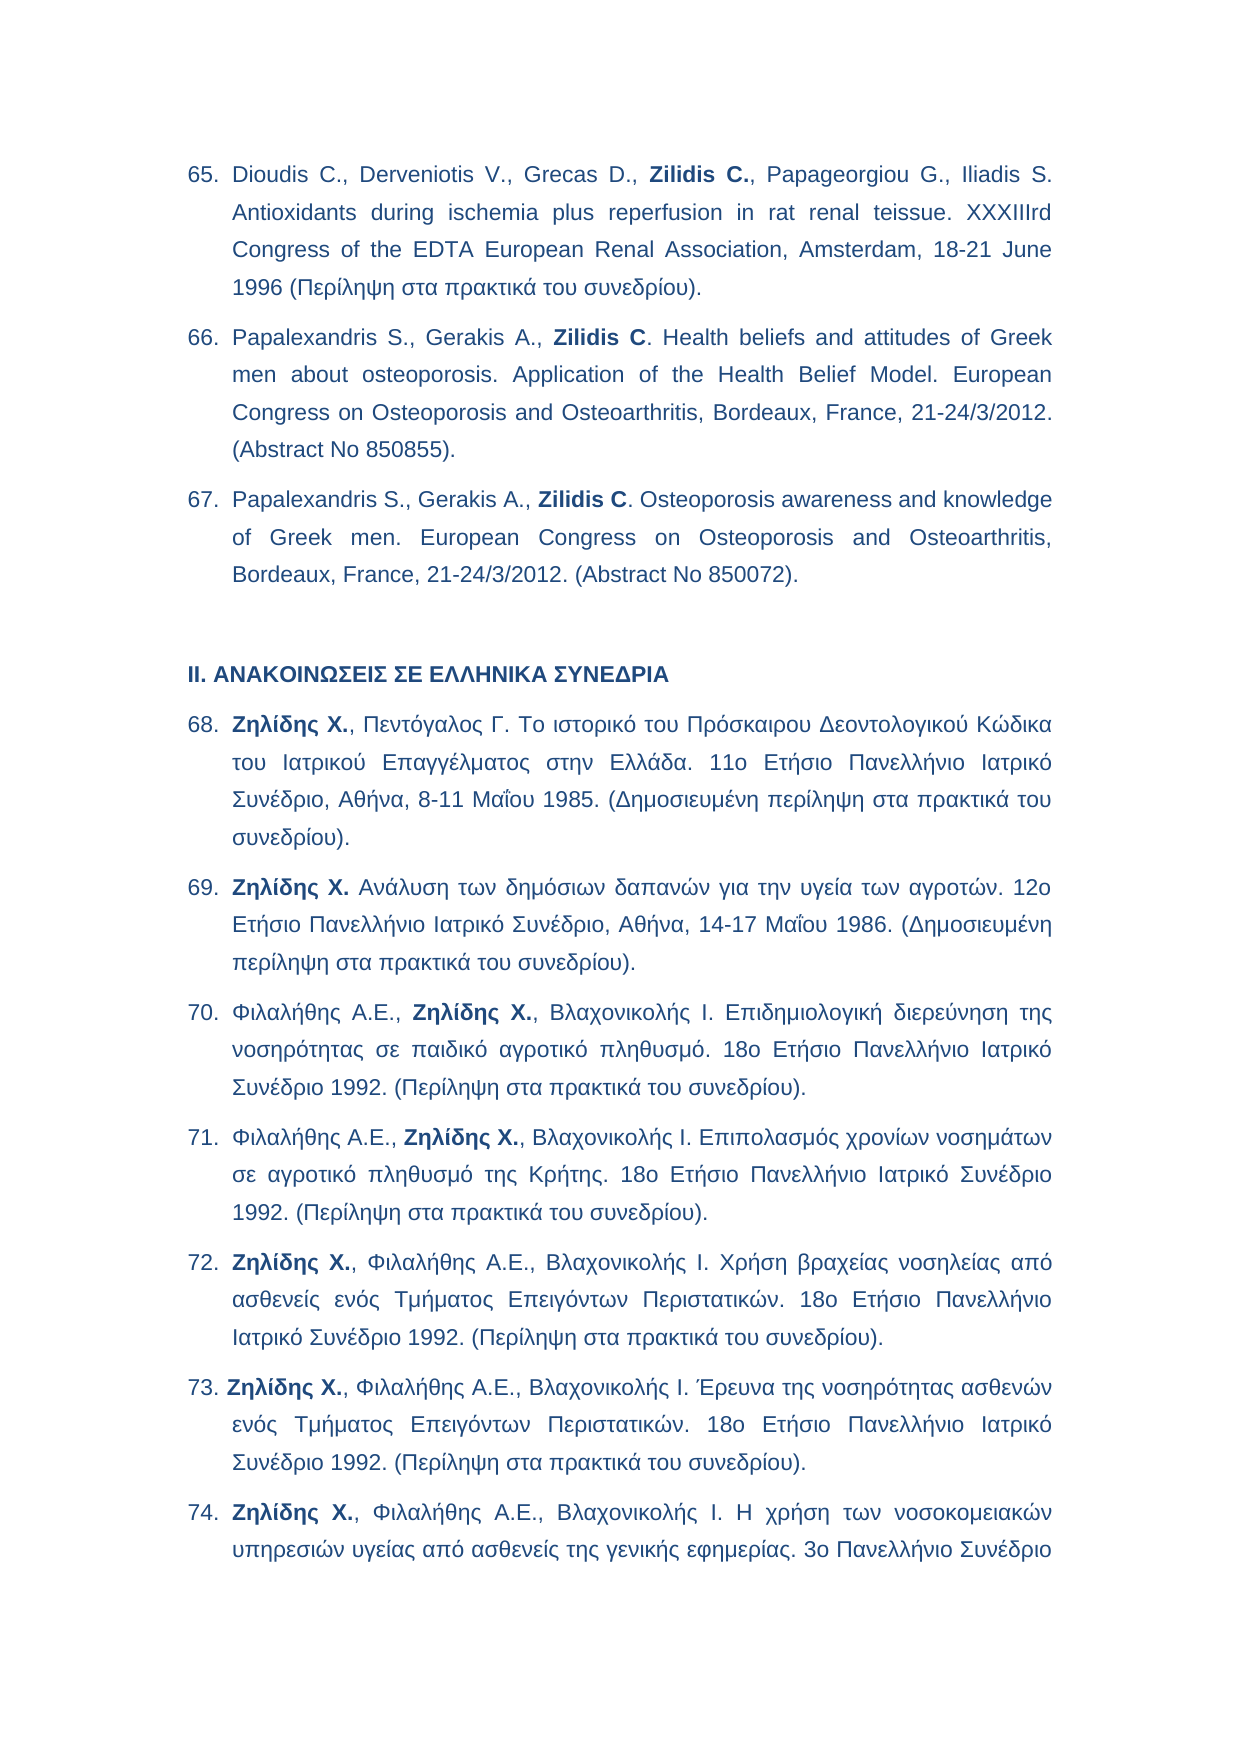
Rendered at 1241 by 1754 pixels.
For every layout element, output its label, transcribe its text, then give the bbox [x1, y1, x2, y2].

text 68. Ζηλίδης Χ., Πεντόγαλος Γ. Το ιστορικό του Πρόσκαιρου Δεοντολογικού Κώδικα του Ιατρικού Επαγγέλματος στην Ελλάδα. 11ο Ετήσιο Πανελλήνιο Ιατρικό Συνέδριο, Αθήνα, 8-11 Μαΐου 1985. (Δημοσιευμένη περίληψη στα πρακτικά του συνεδρίου). [187, 700, 1053, 850]
text 65. Dioudis C., Derveniotis V., Grecas D., Zilidis C., Papageorgiou G., Iliadis S. Antioxidants during ischemia plus reperfusion in rat renal teissue. XXXIIIrd Congress of the EDTA European Renal Association, Amsterdam, 18-21 June 1996 (Περίληψη στα πρακτικά του συνεδρίου). [187, 150, 1053, 300]
text 69. Ζηλίδης Χ. Ανάλυση των δημόσιων δαπανών για την υγεία των αγροτών. 12ο Ετήσιο Πανελλήνιο Ιατρικό Συνέδριο, Αθήνα, 14-17 Μαΐου 1986. (Δημοσιευμένη περίληψη στα πρακτικά του συνεδρίου). [187, 862, 1053, 975]
text ΙΙ. ΑΝΑΚΟΙΝΩΣΕΙΣ ΣΕ ΕΛΛΗΝΙΚΑ ΣΥΝΕΔΡΙΑ [187, 650, 1053, 687]
text 71. Φιλαλήθης Α.Ε., Ζηλίδης Χ., Βλαχονικολής Ι. Επιπολασμός χρονίων νοσημάτων σε αγροτικό πληθυσμό της Κρήτης. 18ο Ετήσιο Πανελλήνιο Ιατρικό Συνέδριο 1992. (Περίληψη στα πρακτικά του συνεδρίου). [187, 1112, 1053, 1225]
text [187, 1487, 1053, 1562]
text 67. Papalexandris S., Gerakis A., Zilidis C. Osteoporosis awareness and knowledge of Greek men. European Congress on Osteoporosis and Osteoarthritis, Bordeaux, France, 21-24/3/2012. (Abstract No 850072). [187, 475, 1053, 587]
text 66. Papalexandris S., Gerakis A., Zilidis C. Health beliefs and attitudes of Greek men about osteoporosis. Application of the Health Belief Model. European Congress on Osteoporosis and Osteoarthritis, Bordeaux, France, 21-24/3/2012. (Abstract No 850855). [187, 312, 1053, 462]
text 70. Φιλαλήθης Α.Ε., Ζηλίδης Χ., Βλαχονικολής Ι. Επιδημιολογική διερεύνηση της νοσηρότητας σε παιδικό αγροτικό πληθυσμό. 18ο Ετήσιο Πανελλήνιο Ιατρικό Συνέδριο 1992. (Περίληψη στα πρακτικά του συνεδρίου). [187, 987, 1053, 1100]
text 73. Ζηλίδης Χ., Φιλαλήθης Α.Ε., Βλαχονικολής Ι. Έρευνα της νοσηρότητας ασθενών ενός Τμήματος Επειγόντων Περιστατικών. 18ο Ετήσιο Πανελλήνιο Ιατρικό Συνέδριο 1992. (Περίληψη στα πρακτικά του συνεδρίου). [187, 1362, 1053, 1475]
text 72. Ζηλίδης Χ., Φιλαλήθης Α.Ε., Βλαχονικολής Ι. Χρήση βραχείας νοσηλείας από ασθενείς ενός Τμήματος Επειγόντων Περιστατικών. 18ο Ετήσιο Πανελλήνιο Ιατρικό Συνέδριο 1992. (Περίληψη στα πρακτικά του συνεδρίου). [187, 1237, 1053, 1350]
